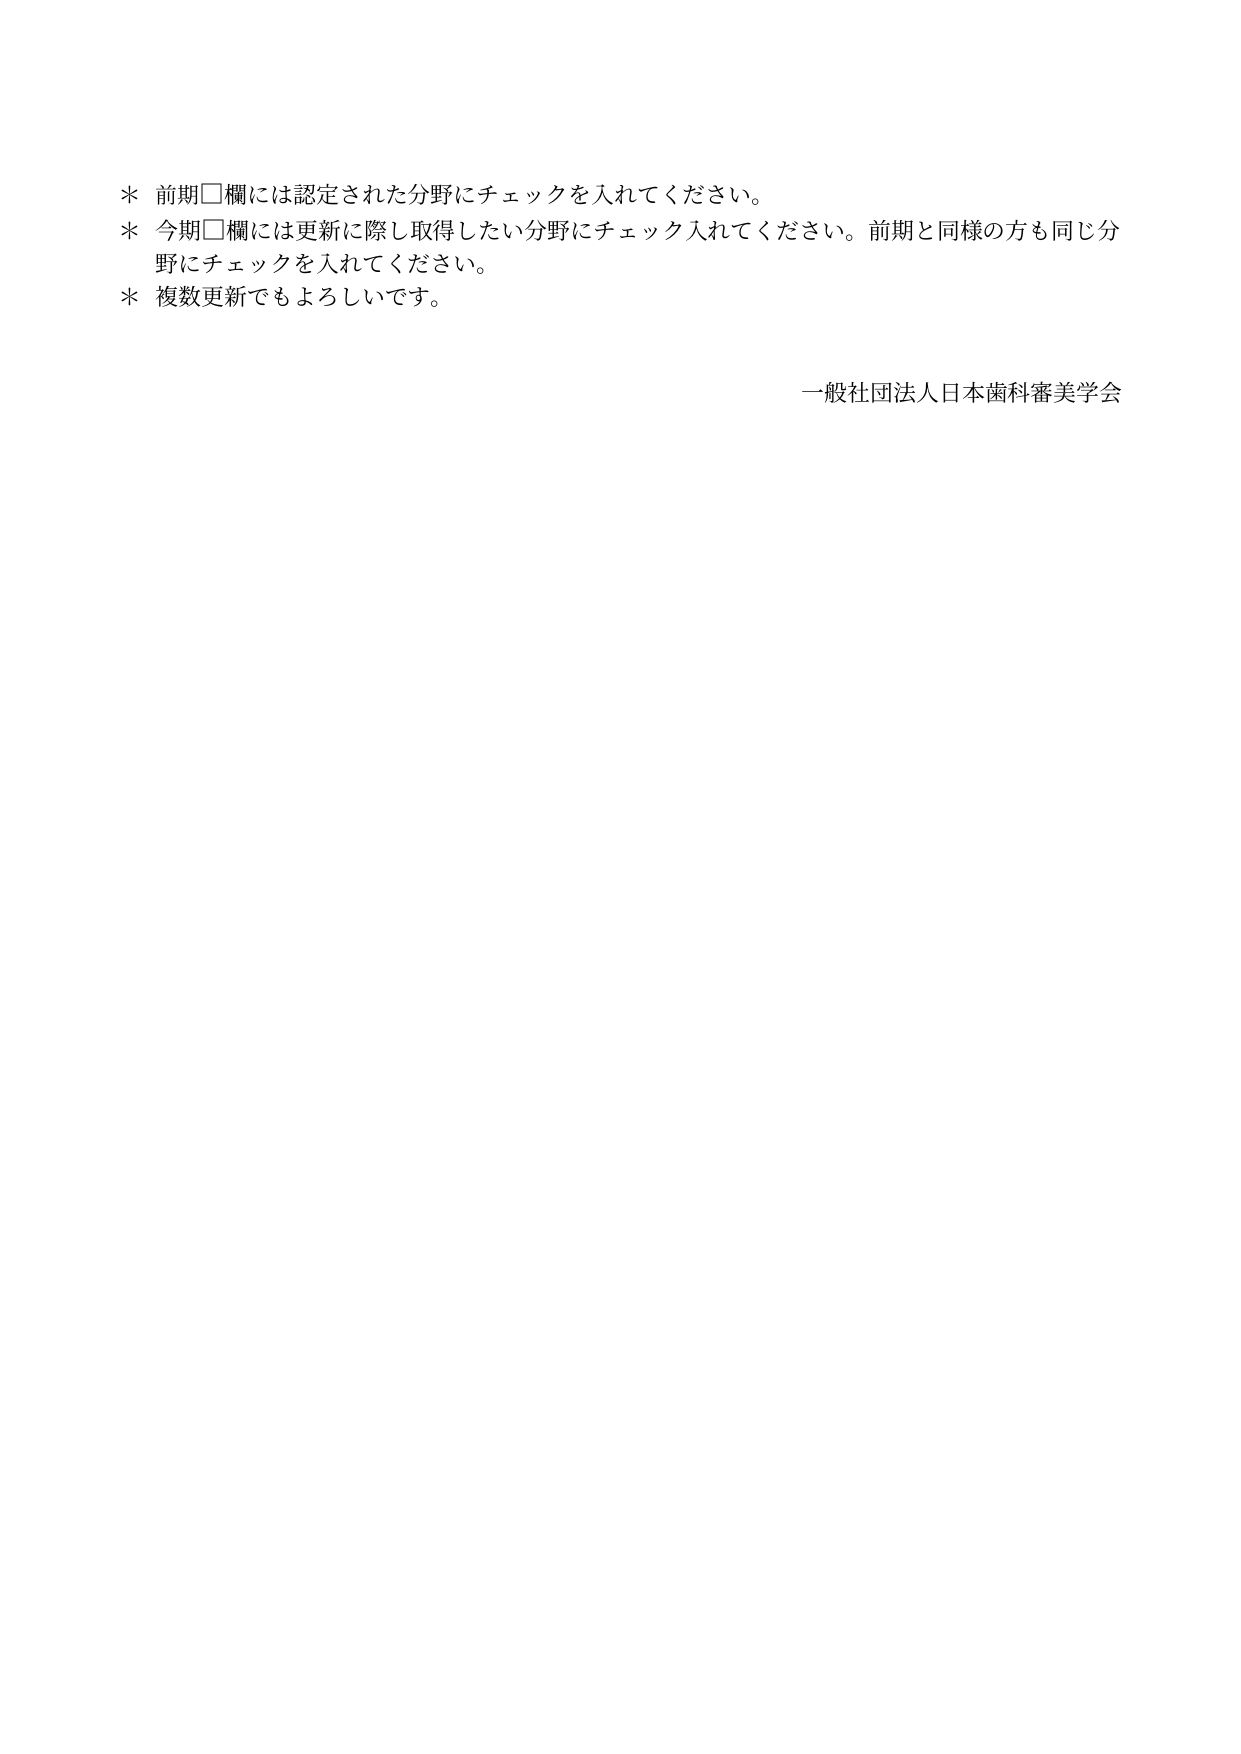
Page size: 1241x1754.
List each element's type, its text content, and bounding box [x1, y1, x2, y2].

list 前期□欄には認定された分野にチェックを入れてください。 [118, 174, 1122, 210]
text 一般社団法人日本歯科審美学会 [118, 375, 1122, 408]
list 今期□欄には更新に際し取得したい分野にチェック入れてください。前期と同様の方も同じ分野にチェックを入れてください。 [118, 210, 1122, 279]
list 複数更新でもよろしいです。 [118, 279, 1122, 312]
